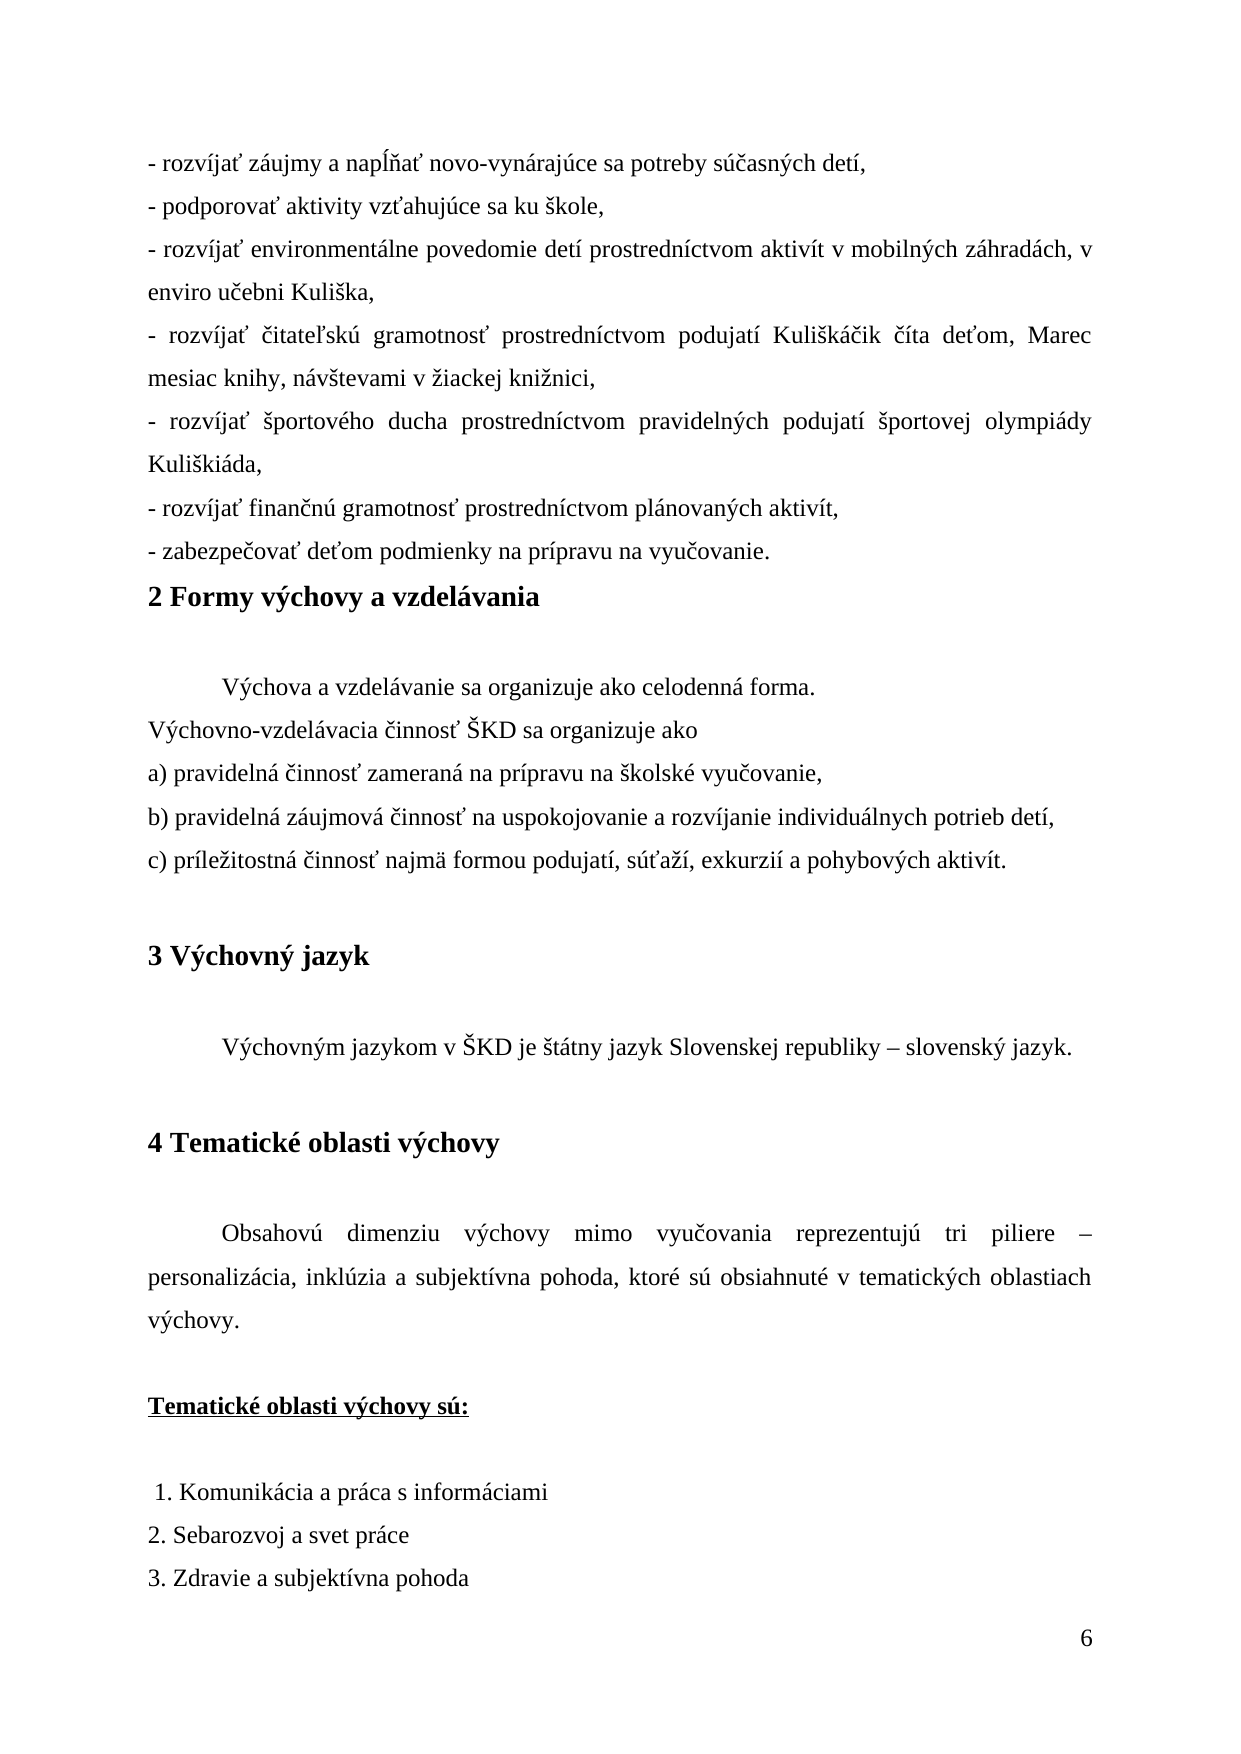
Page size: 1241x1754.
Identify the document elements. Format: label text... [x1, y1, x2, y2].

text 2. Sebarozvoj a svet práce [148, 1520, 1093, 1549]
text 2 Formy výchovy a vzdelávania [148, 579, 1093, 612]
text - rozvíjať environmentálne povedomie detí prostredníctvom aktivít v mobilných záhradách, v enviro učebni Kuliška, [148, 234, 1093, 306]
text b) pravidelná záujmová činnosť na uspokojovanie a rozvíjanie individuálnych potrieb detí, [148, 802, 1093, 830]
text - rozvíjať finančnú gramotnosť prostredníctvom plánovaných aktivít, [148, 493, 1093, 521]
text Obsahovú dimenziu výchovy mimo vyučovania reprezentujú tri piliere – personalizácia, inklúzia a subjektívna pohoda, ktoré sú obsiahnuté v tematických oblastiach výchovy. [148, 1218, 1093, 1333]
text Výchovným jazykom v ŠKD je štátny jazyk Slovenskej republiky – slovenský jazyk. [148, 1032, 1093, 1060]
text a) pravidelná činnosť zameraná na prípravu na školské vyučovanie, [148, 758, 1093, 787]
text - zabezpečovať deťom podmienky na prípravu na vyučovanie. [148, 536, 1093, 564]
text 1. Komunikácia a práca s informáciami [148, 1477, 1093, 1506]
text Tematické oblasti výchovy sú: [148, 1391, 1093, 1420]
text Výchovno-vzdelávacia činnosť ŠKD sa organizuje ako [148, 715, 1093, 744]
text Výchova a vzdelávanie sa organizuje ako celodenná forma. [148, 672, 1093, 701]
text - podporovať aktivity vzťahujúce sa ku škole, [148, 191, 1093, 219]
text - rozvíjať záujmy a napĺňať novo-vynárajúce sa potreby súčasných detí, [148, 148, 1093, 176]
text 4 Tematické oblasti výchovy [148, 1125, 1093, 1159]
text 3. Zdravie a subjektívna pohoda [148, 1563, 1093, 1592]
text 3 Výchovný jazyk [148, 938, 1093, 972]
text - rozvíjať čitateľskú gramotnosť prostredníctvom podujatí Kuliškáčik číta deťom, Marec mesiac knihy, návštevami v žiackej knižnici, [148, 320, 1093, 392]
text c) príležitostná činnosť najmä formou podujatí, súťaží, exkurzií a pohybových aktivít. [148, 845, 1093, 873]
text - rozvíjať športového ducha prostredníctvom pravidelných podujatí športovej olympiády Kuliškiáda, [148, 406, 1093, 478]
